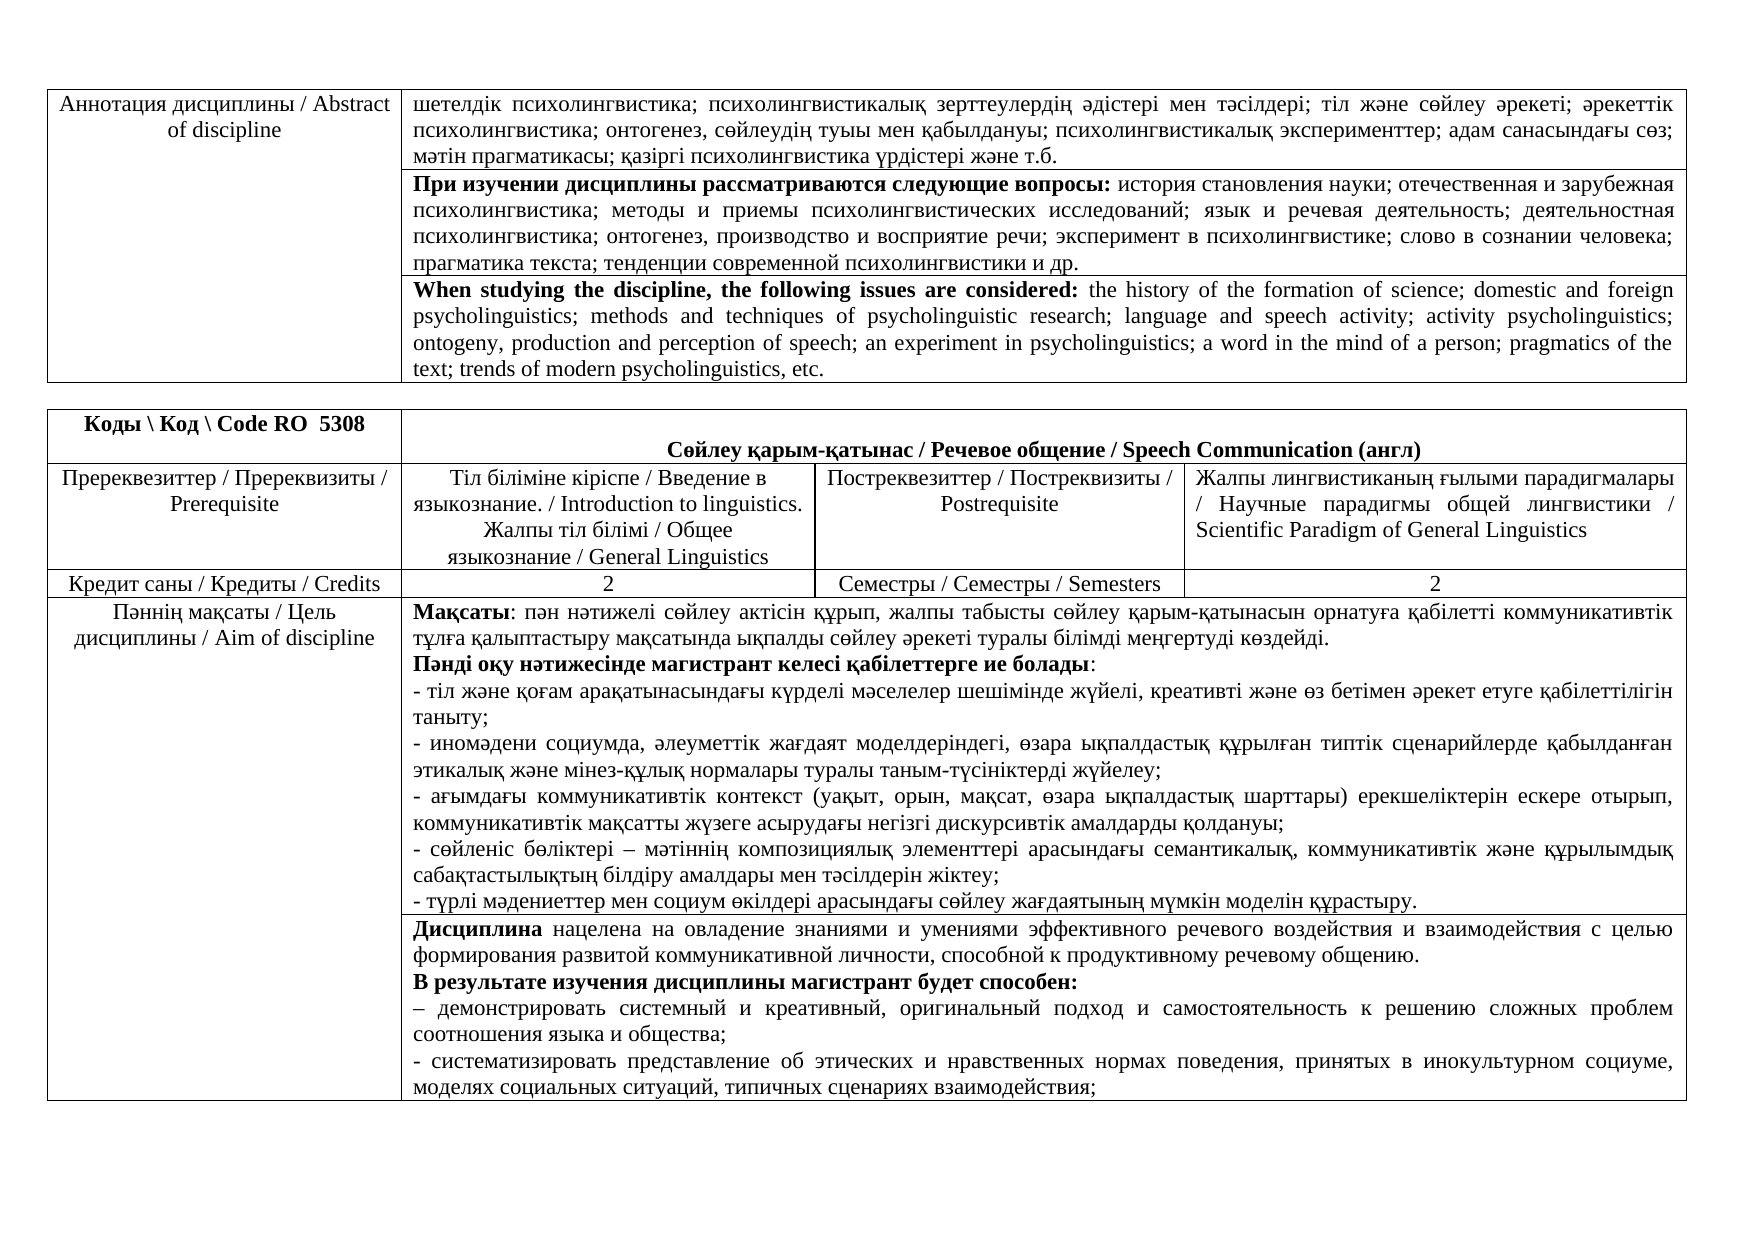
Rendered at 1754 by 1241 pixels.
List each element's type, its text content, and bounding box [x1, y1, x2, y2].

table_cell Кредит саны / Кредиты / Credits [48, 570, 401, 597]
table_cell Тіл біліміне кіріспе / Введение в языкознание. / Introduction to linguistics. Жалпы тіл білімі / Общее языкознание / General Linguistics [402, 464, 814, 569]
table_header Коды \ Код \ Сode RO 5308 [48, 410, 401, 463]
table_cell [48, 90, 401, 382]
table_cell Семестры / Семестры / Semesters [816, 570, 1184, 597]
table_cell 2 [402, 570, 814, 597]
table_cell Пререквезиттер / Пререквизиты / Prerequisite [48, 464, 401, 569]
table_cell Жалпы лингвистиканың ғылыми парадигмалары / Научные парадигмы общей лингвистики / Scientific Paradigm of General Linguistics [1185, 464, 1686, 569]
table_cell 2 [1185, 570, 1686, 597]
table_cell Пәннің мақсаты / Цель дисциплины / Aim оf discipline [48, 598, 401, 1099]
table_cell Постреквезиттер / Постреквизиты / Postrequisite [816, 464, 1184, 569]
table_cell При изучении дисциплины рассматриваются следующие вопросы: история становления науки; отечественная и зарубежная психолингвистика; методы и приемы психолингвистических исследований; язык и речевая деятельность; деятельностная психолингвистика; онтогенез, производство и восприятие речи; эксперимент в психолингвистике; слово в сознании человека; прагматика текста; тенденции современной психолингвистики и др. [402, 170, 1686, 275]
table_cell Мақсаты: пән нәтижелі сөйлеу актісін құрып, жалпы табысты сөйлеу қарым-қатынасын орнатуға қабілетті коммуникативтік тұлға қалыптастыру мақсатында ықпалды сөйлеу әрекеті туралы білімді меңгертуді көздейді. Пәнді оқу нәтижесінде магистрант келесі қабілеттерге ие болады: - тіл және қоғам арақатынасындағы күрделі мәселелер шешімінде жүйелі, креативті және өз бетімен әрекет етуге қабілеттілігін таныту; - иномәдени социумда, әлеуметтік жағдаят моделдеріндегі, өзара ықпалдастық құрылған типтік сценарийлерде қабылданған этикалық және мінез-құлық нормалары туралы таным-түсініктерді жүйелеу; - ағымдағы коммуникативтік контекст (уақыт, орын, мақсат, өзара ықпалдастық шарттары) ерекшеліктерін ескере отырып, коммуникативтік мақсатты жүзеге асырудағы негізгі дискурсивтік амалдарды қолдануы; - сөйленіс бөліктері – мәтіннің композициялық элементтері арасындағы семантикалық, коммуникативтік және құрылымдық сабақтастылықтың білдіру амалдары мен тәсілдерін жіктеу; - түрлі мәдениеттер мен социум өкілдері арасындағы сөйлеу жағдаятының мүмкін моделін құрастыру. [402, 598, 1686, 914]
table_cell When studying the discipline, the following issues are considered: the history of the formation of science; domestic and foreign psycholinguistics; methods and techniques of psycholinguistic research; language and speech activity; activity psycholinguistics; ontogeny, production and perception of speech; an experiment in psycholinguistics; a word in the mind of a person; pragmatics of the text; trends of modern psycholinguistics, etc. [402, 276, 1686, 382]
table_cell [402, 90, 1686, 169]
table_header Сөйлеу қарым-қатынас / Речевое общение / Speech Communication (англ) [402, 410, 1686, 463]
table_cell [402, 915, 1686, 1099]
